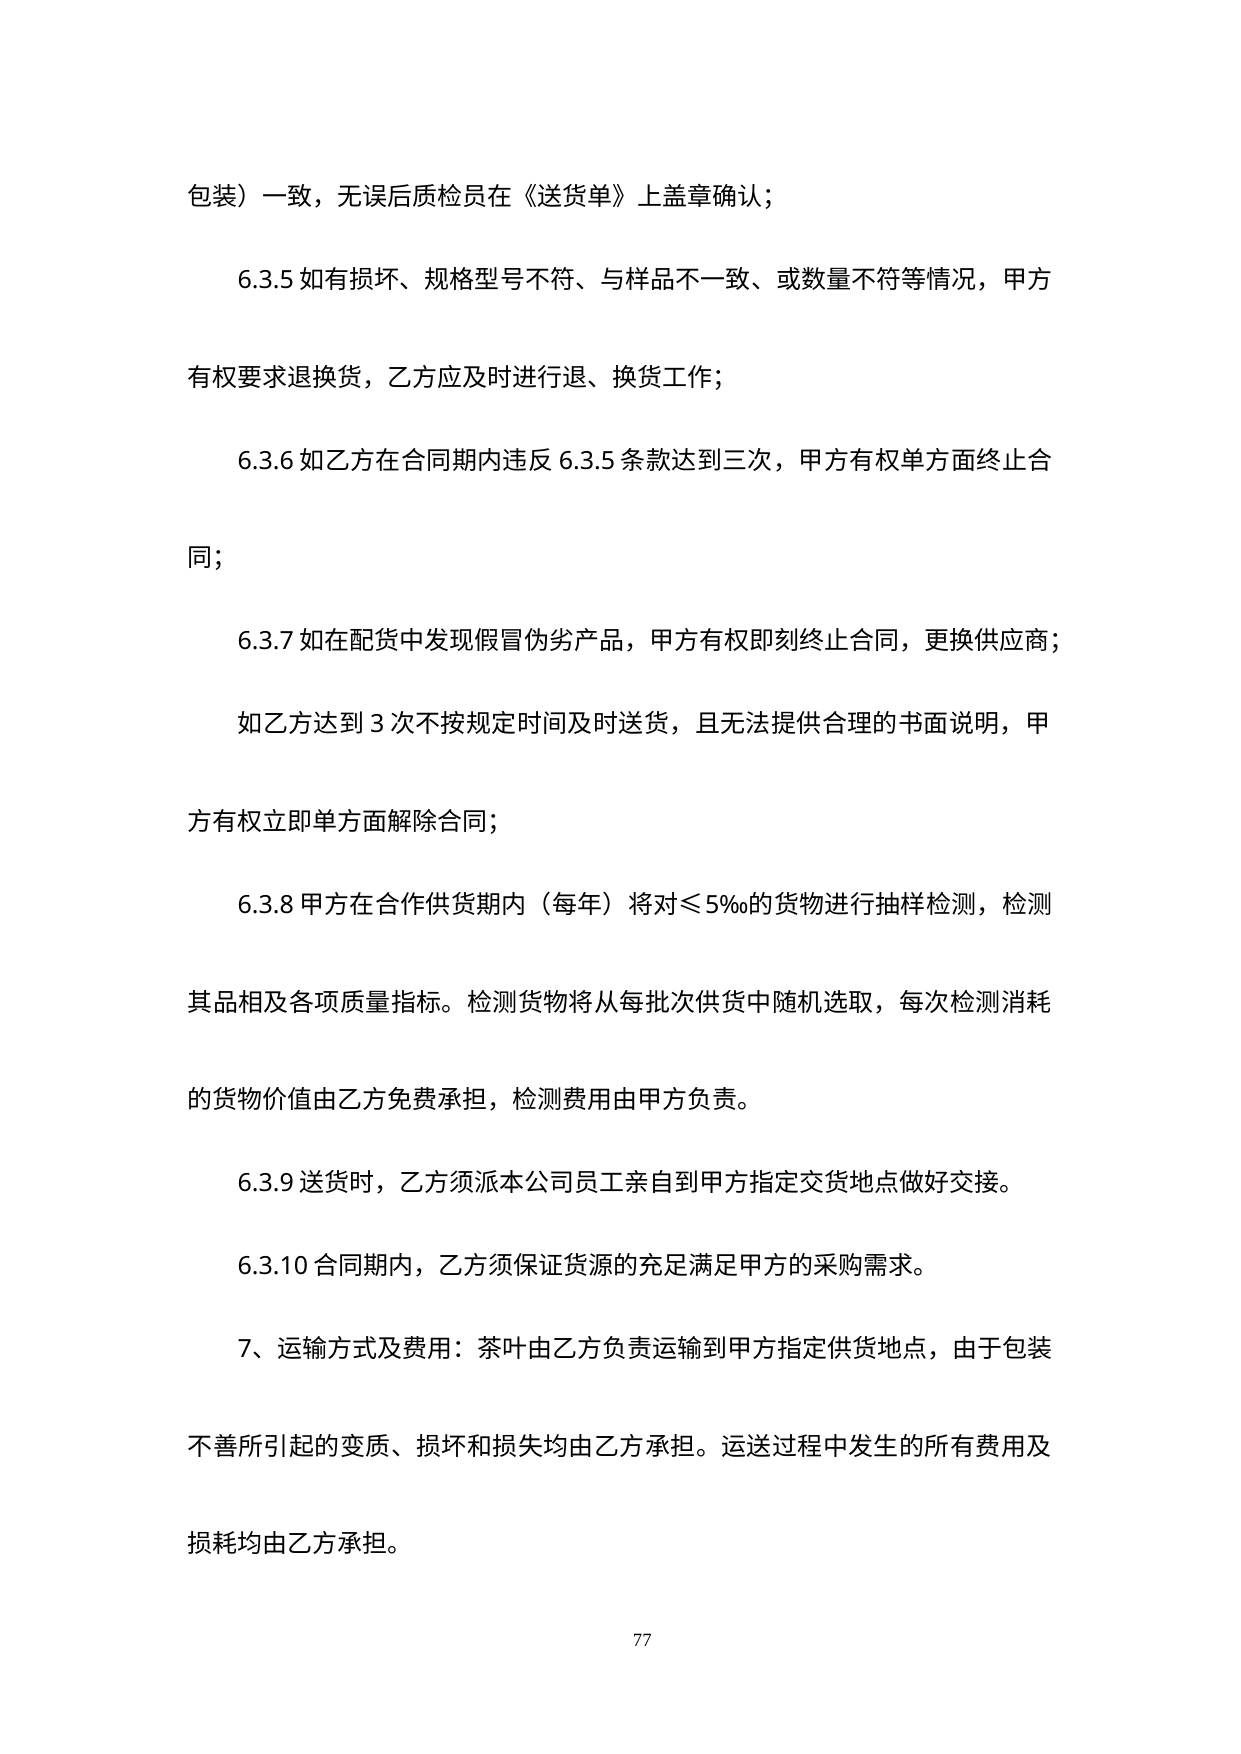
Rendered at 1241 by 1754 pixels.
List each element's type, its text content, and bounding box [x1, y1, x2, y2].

text 6.3.5如有损坏、规格型号不符、与样品不一致、或数量不符等情况，甲方有权要求退换货，乙方应及时进行退、换货工作； [187, 245, 1053, 408]
text 6.3.9送货时，乙方须派本公司员工亲自到甲方指定交货地点做好交接。 [187, 1148, 1053, 1213]
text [187, 162, 1053, 227]
text 6.3.7如在配货中发现假冒伪劣产品，甲方有权即刻终止合同，更换供应商； [187, 606, 1053, 671]
text 7、运输方式及费用：茶叶由乙方负责运输到甲方指定供货地点，由于包装不善所引起的变质、损坏和损失均由乙方承担。运送过程中发生的所有费用及损耗均由乙方承担。 [187, 1314, 1053, 1574]
text 6.3.6如乙方在合同期内违反6.3.5条款达到三次，甲方有权单方面终止合同； [187, 426, 1053, 588]
text 如乙方达到3次不按规定时间及时送货，且无法提供合理的书面说明，甲方有权立即单方面解除合同； [187, 689, 1053, 852]
text 6.3.10合同期内，乙方须保证货源的充足满足甲方的采购需求。 [187, 1231, 1053, 1296]
text 6.3.8甲方在合作供货期内（每年）将对≤5‰的货物进行抽样检测，检测其品相及各项质量指标。检测货物将从每批次供货中随机选取，每次检测消耗的货物价值由乙方免费承担，检测费用由甲方负责。 [187, 870, 1053, 1130]
